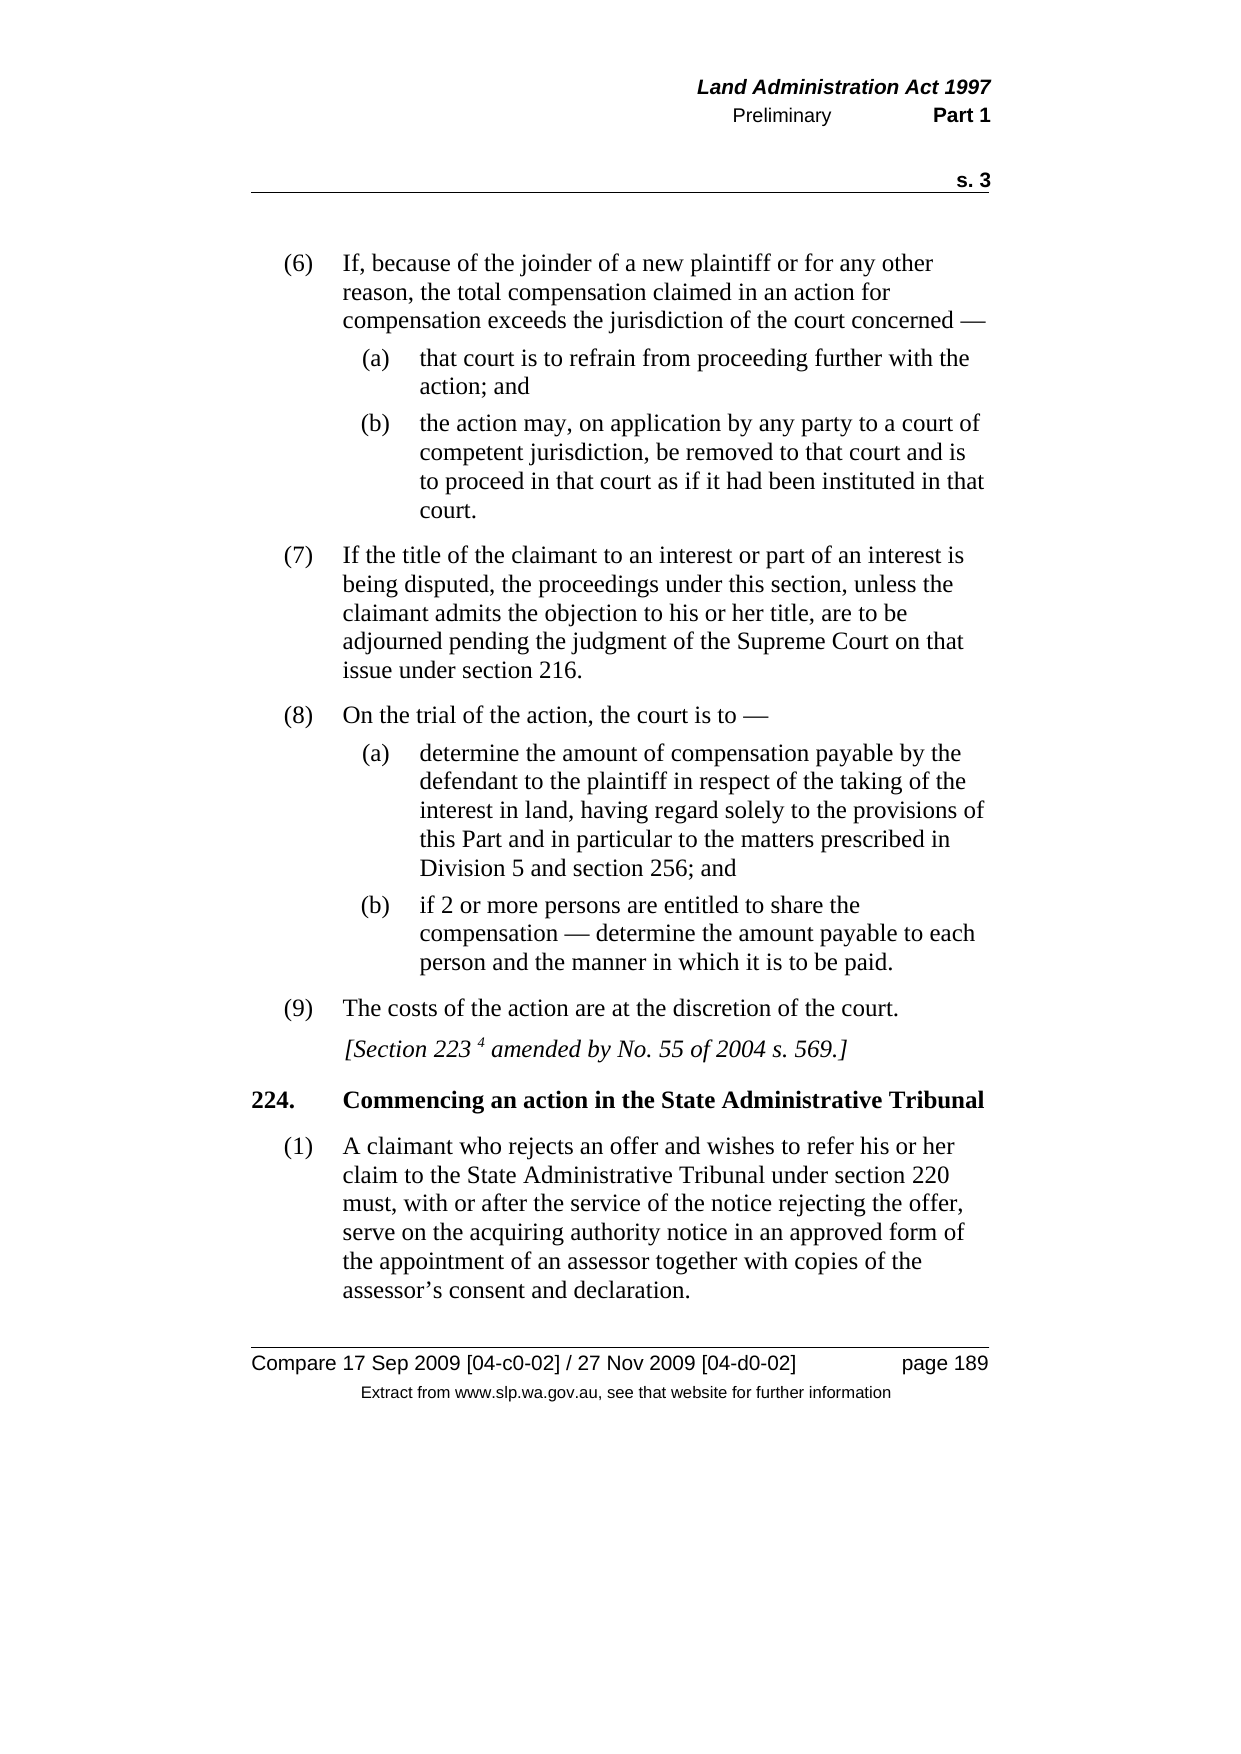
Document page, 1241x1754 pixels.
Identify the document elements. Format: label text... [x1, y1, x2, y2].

text (a) determine the amount of compensation payable by the defendant to the plaintiff in respect of the taking of the interest in land, having regard solely to the provisions of this Part and in particular to the matters prescribed in Division 5 and section 256; and [251, 738, 989, 881]
text (b) the action may, on application by any party to a court of competent jurisdiction, be removed to that court and is to proceed in that court as if it had been instituted in that court. [251, 408, 989, 523]
text (b) if 2 or more persons are entitled to share the compensation — determine the amount payable to each person and the manner in which it is to be paid. [251, 890, 989, 976]
text (8) On the trial of the action, the court is to — [251, 701, 989, 729]
text (a) that court is to refrain from proceeding further with the action; and [251, 343, 989, 400]
text (9) The costs of the action are at the discretion of the court. [251, 993, 989, 1021]
text (6) If, because of the joinder of a new plaintiff or for any other reason, the total compensation claimed in an action for compensation exceeds the jurisdiction of the court concerned — [251, 248, 989, 334]
text [Section 223 4 amended by No. 55 of 2004 s. 569.] [251, 1034, 989, 1063]
subtitle 224. Commencing an action in the State Administrative Tribunal [251, 1086, 989, 1114]
text (7) If the title of the claimant to an interest or part of an interest is being disputed, the proceedings under this section, unless the claimant admits the objection to his or her title, are to be adjourned pending the judgment of the Supreme Court on that issue under section 216. [251, 540, 989, 684]
text (1) A claimant who rejects an offer and wishes to refer his or her claim to the State Administrative Tribunal under section 220 must, with or after the service of the notice rejecting the offer, serve on the acquiring authority notice in an approved form of the appointment of an assessor together with copies of the assessor’s consent and declaration. [251, 1131, 989, 1303]
